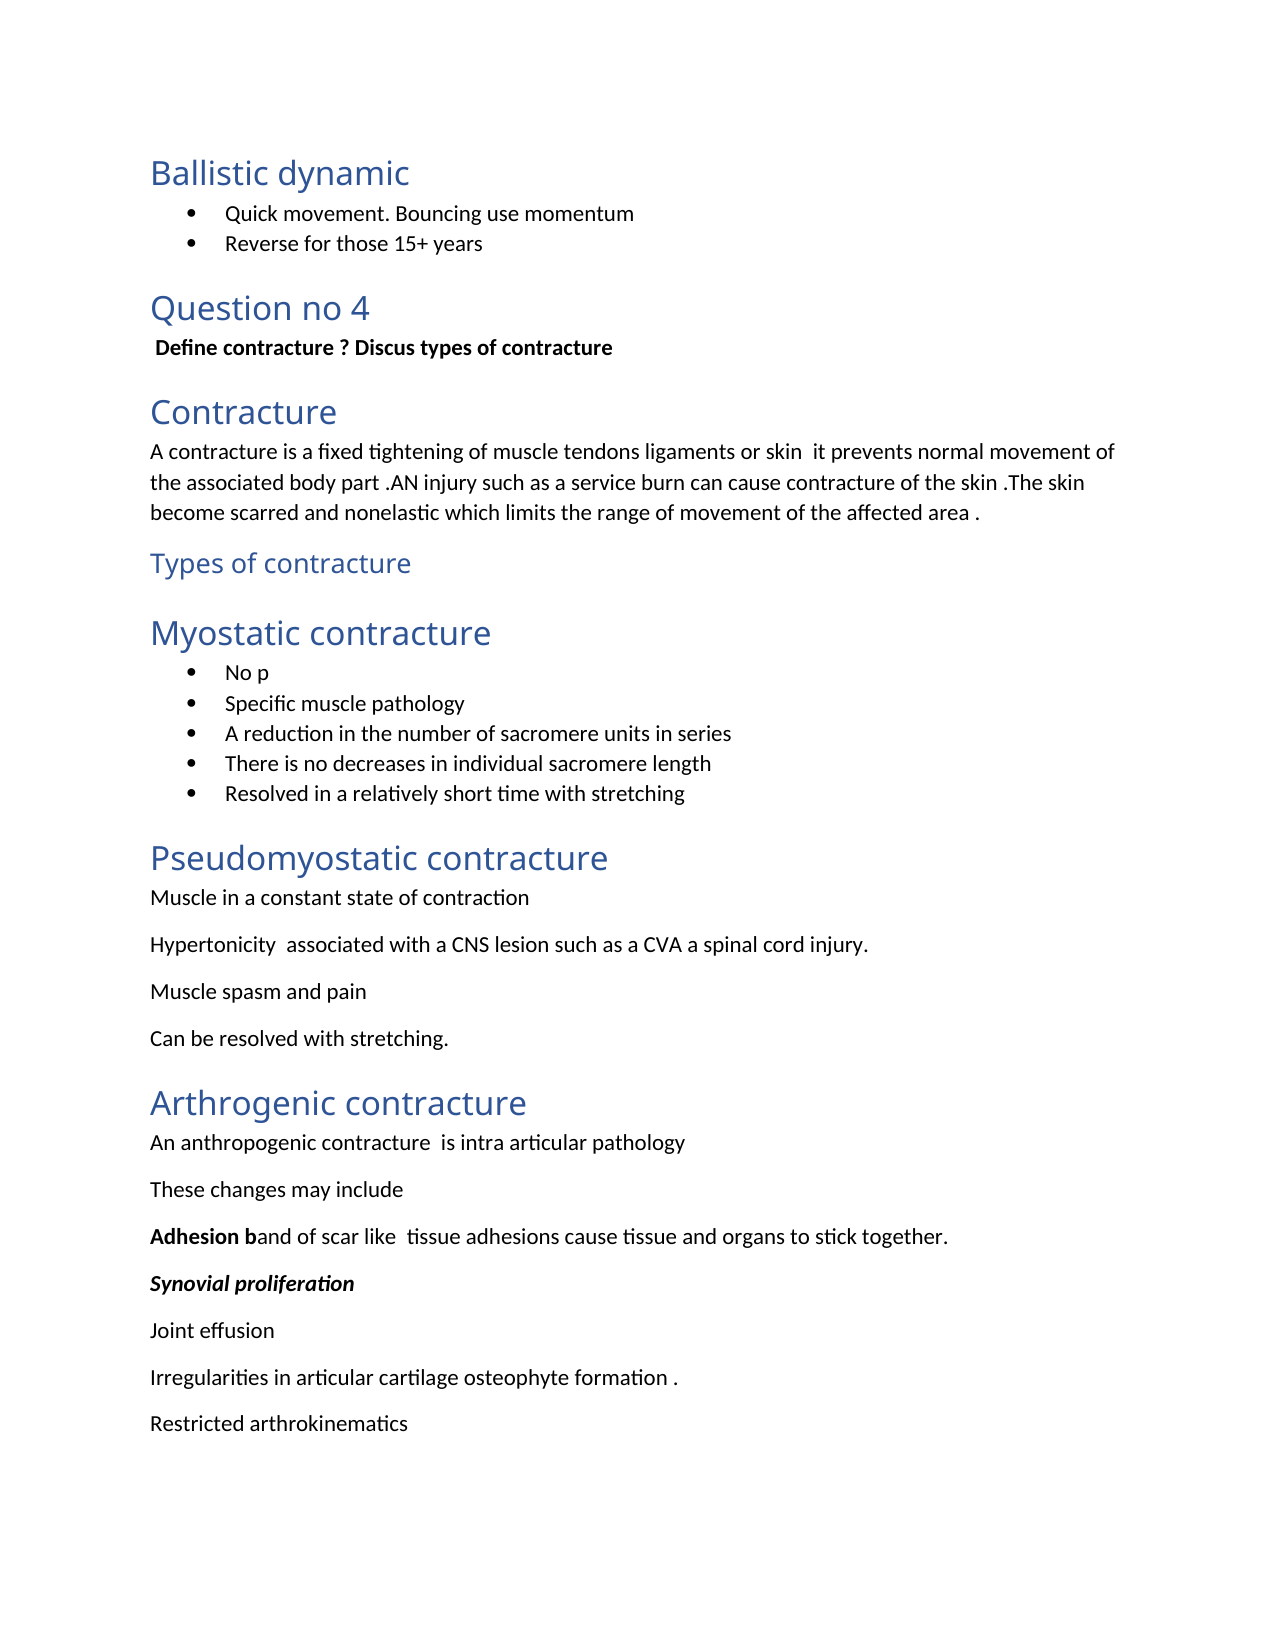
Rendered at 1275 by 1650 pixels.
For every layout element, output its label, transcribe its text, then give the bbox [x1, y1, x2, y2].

subtitle Myostatic contracture [150, 609, 1125, 655]
list Resolved in a relatively short time with stretching [187, 779, 1125, 807]
text Define contracture ? Discus types of contracture [150, 333, 1125, 361]
text Can be resolved with stretching. [150, 1024, 1125, 1052]
list There is no decreases in individual sacromere length [187, 749, 1125, 777]
text These changes may include [150, 1175, 1125, 1203]
text Muscle in a constant state of contraction [150, 883, 1125, 912]
text Synovial proliferation [150, 1269, 1125, 1297]
text Restricted arthrokinematics [150, 1409, 1125, 1438]
subtitle Pseudomyostatic contracture [150, 834, 1125, 880]
text Muscle spasm and pain [150, 977, 1125, 1005]
list A reduction in the number of sacromere units in series [187, 719, 1125, 747]
text A contracture is a fixed tightening of muscle tendons ligaments or skin it prevents normal movement of the associated body part .AN injury such as a service burn can cause contracture of the skin .The skin become scarred and nonelastic which limits the range of movement of the affected area . [150, 437, 1125, 526]
subtitle Question no 4 [150, 284, 1125, 330]
list No p [187, 658, 1125, 687]
text Joint effusion [150, 1316, 1125, 1344]
list Quick movement. Bouncing use momentum [187, 199, 1125, 227]
list Specific muscle pathology [187, 689, 1125, 717]
subtitle Types of contracture [150, 545, 1125, 582]
list Reverse for those 15+ years [187, 229, 1125, 257]
text Hypertonicity associated with a CNS lesion such as a CVA a spinal cord injury. [150, 930, 1125, 958]
text Adhesion band of scar like tissue adhesions cause tissue and organs to stick together. [150, 1222, 1125, 1250]
subtitle Ballistic dynamic [150, 150, 1125, 195]
text Irregularities in articular cartilage osteophyte formation . [150, 1363, 1125, 1391]
subtitle Arthrogenic contracture [150, 1079, 1125, 1125]
subtitle Contracture [150, 388, 1125, 434]
text An anthropogenic contracture is intra articular pathology [150, 1128, 1125, 1156]
